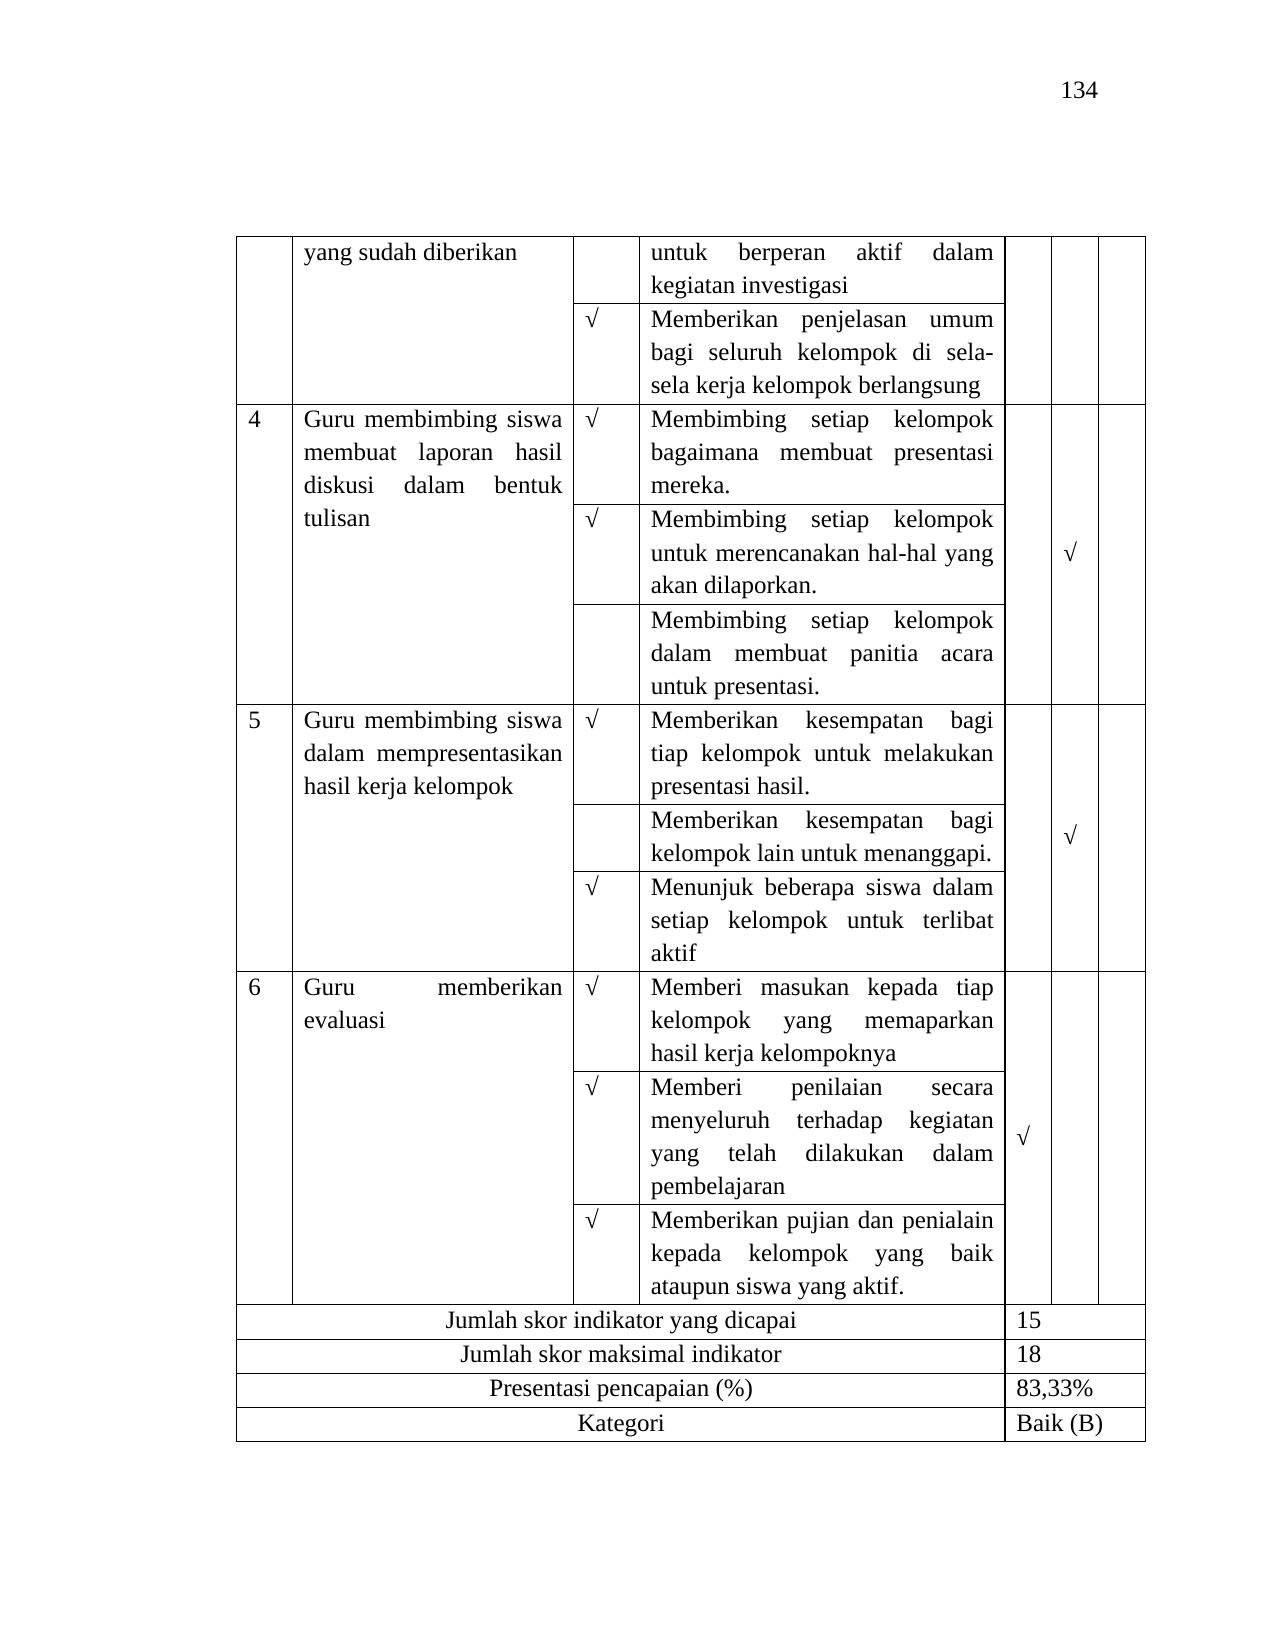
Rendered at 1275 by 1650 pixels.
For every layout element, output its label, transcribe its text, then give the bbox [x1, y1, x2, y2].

table_cell Jumlah skor maksimal indikator [237, 1340, 1004, 1372]
table_cell √ [574, 705, 639, 804]
table_cell [1099, 705, 1145, 971]
table_cell Memberikan penjelasan umum bagi seluruh kelompok di sela-sela kerja kelompok berlangsung [640, 304, 1004, 403]
table_cell 6 [237, 972, 292, 1304]
table_cell 15 [1006, 1305, 1145, 1338]
table_cell [1006, 705, 1051, 971]
table_cell Memberikan kesempatan bagi kelompok lain untuk menanggapi. [640, 805, 1004, 871]
table_cell Memberikan pujian dan penialain kepada kelompok yang baik ataupun siswa yang aktif. [640, 1205, 1004, 1304]
table_cell √ [1006, 972, 1051, 1304]
table_cell [574, 605, 639, 704]
table_cell Memberikan kesempatan bagi tiap kelompok untuk melakukan presentasi hasil. [640, 705, 1004, 804]
table_cell √ [1052, 705, 1098, 971]
table_cell Kategori [237, 1408, 1004, 1441]
table_cell √ [574, 972, 639, 1071]
table_cell [1006, 405, 1051, 704]
table_cell 5 [237, 705, 292, 971]
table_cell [640, 237, 1004, 303]
table_cell 83,33% [1006, 1374, 1145, 1407]
table_cell Membimbing setiap kelompok untuk merencanakan hal-hal yang akan dilaporkan. [640, 505, 1004, 604]
table_cell Jumlah skor indikator yang dicapai [237, 1305, 1004, 1338]
table_cell [1099, 405, 1145, 704]
table_cell √ [574, 872, 639, 971]
table_cell √ [574, 237, 639, 303]
table_cell 18 [1006, 1340, 1145, 1372]
table_cell Baik (B) [1006, 1408, 1145, 1441]
table_cell Memberi penilaian secara menyeluruh terhadap kegiatan yang telah dilakukan dalam pembelajaran [640, 1072, 1004, 1204]
table_cell 4 [237, 405, 292, 704]
table_cell Membimbing setiap kelompok bagaimana membuat presentasi mereka. [640, 405, 1004, 503]
table_cell √ [574, 405, 639, 503]
table_cell √ [574, 1072, 639, 1204]
table_cell [1052, 972, 1098, 1304]
table_cell Guru membimbing siswa dalam mempresentasikan hasil kerja kelompok [293, 705, 573, 971]
table_cell Memberi masukan kepada tiap kelompok yang memaparkan hasil kerja kelompoknya [640, 972, 1004, 1071]
table_cell √ [574, 505, 639, 604]
table_cell Presentasi pencapaian (%) [237, 1374, 1004, 1407]
table_cell Guru membimbing siswa membuat laporan hasil diskusi dalam bentuk tulisan [293, 405, 573, 704]
table_cell Menunjuk beberapa siswa dalam setiap kelompok untuk terlibat aktif [640, 872, 1004, 971]
table_cell √ [1052, 405, 1098, 704]
table_cell √ [574, 304, 639, 403]
table_cell √ [574, 1205, 639, 1304]
table_cell [1099, 972, 1145, 1304]
table_cell Guru memberikan evaluasi [293, 972, 573, 1304]
table_cell Membimbing setiap kelompok dalam membuat panitia acara untuk presentasi. [640, 605, 1004, 704]
table_cell [574, 805, 639, 871]
